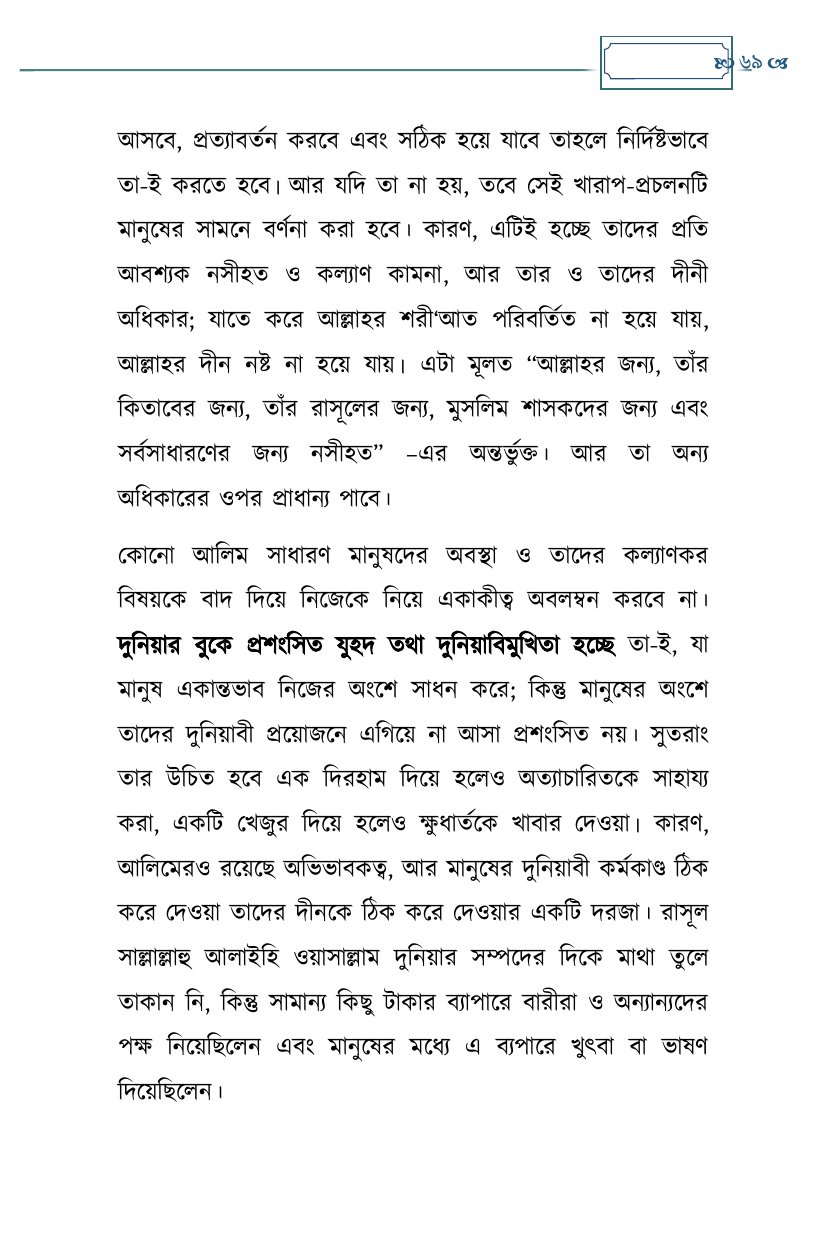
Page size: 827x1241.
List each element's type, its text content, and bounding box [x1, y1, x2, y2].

text কোনো আলিম সাধারণ মানুষদের অবস্থা ও তাদের কল্যাণকর বিষয়কে বাদ দিয়ে নিজেকে নিয়ে একাকীত্ব অবলম্বন করবে না। দুনিয়ার বুকে প্রশংসিত যুহদ তথা দুনিয়াবিমুখিতা হচ্ছে তা-ই, যা মানুষ একান্তভাব নিজের অংশে সাধন করে; কিন্তু মানুষের অংশে তাদের দুনিয়াবী প্রয়োজনে এগিয়ে না আসা প্রশংসিত নয়। সুতরাং তার উচিত হবে এক দিরহাম দিয়ে হলেও অত্যাচারিতকে সাহায্য করা, একটি খেজুর দিয়ে হলেও ক্ষুধার্তকে খাবার দেওয়া। কারণ, আলিমেরও রয়েছে অভিভাবকত্ব, আর মানুষের দুনিয়াবী কর্মকাণ্ড ঠিক করে দেওয়া তাদের দীনকে ঠিক করে দেওয়ার একটি দরজা। রাসূল সাল্লাল্লাহু আলাইহি ওয়াসাল্লাম দুনিয়ার সম্পদের দিকে মাথা তুলে তাকান নি, কিন্তু সামান্য কিছু টাকার ব্যাপারে বারীরা ও অন্যান্যদের পক্ষ নিয়েছিলেন এবং মানুষের মধ্যে এ ব্যপারে খুৎবা বা ভাষণ দিয়েছিলেন। [118, 533, 709, 1111]
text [118, 118, 709, 517]
